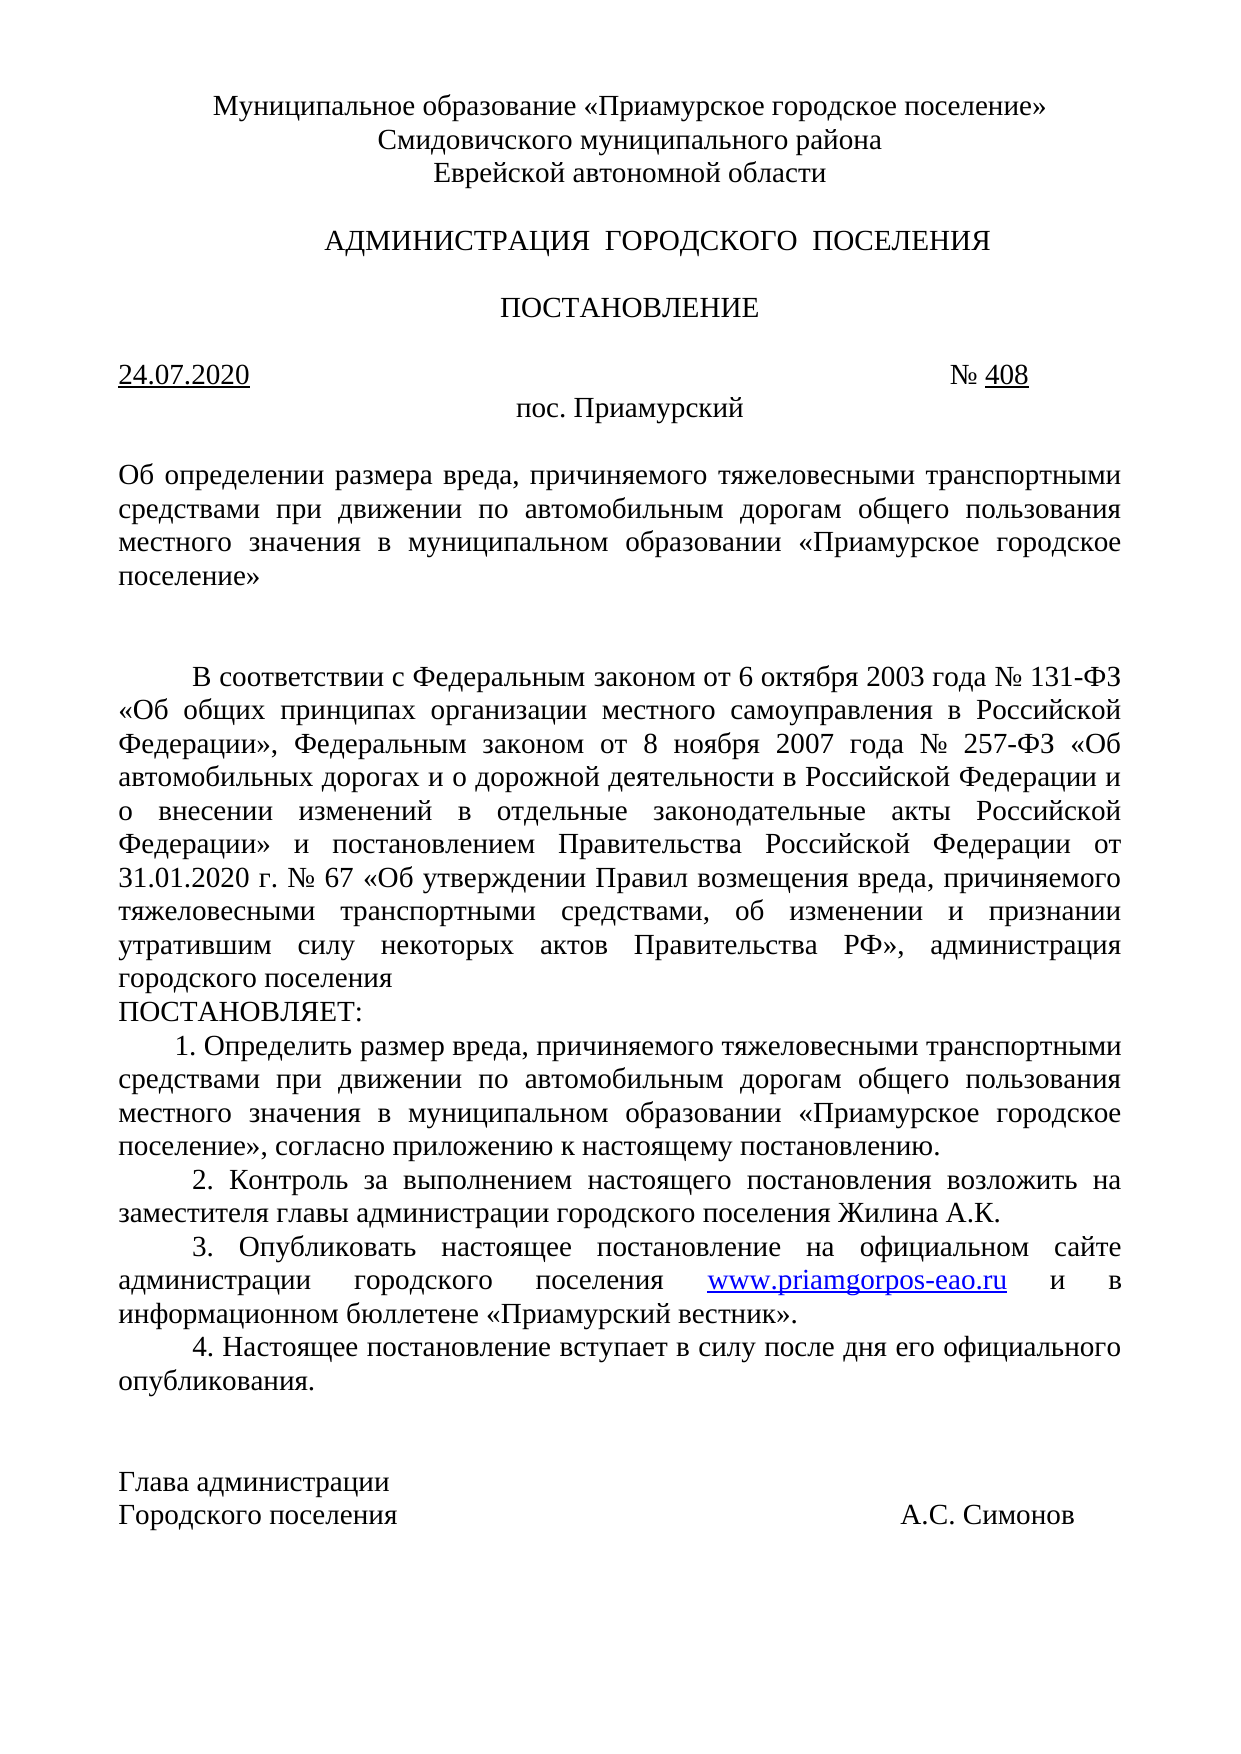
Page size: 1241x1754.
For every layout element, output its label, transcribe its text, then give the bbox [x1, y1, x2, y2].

text 4. Настоящее постановление вступает в силу после дня его официального опубликования. [118, 1329, 1122, 1397]
text Глава администрации [118, 1464, 1122, 1497]
title 1. Определить размер вреда, причиняемого тяжеловесными транспортными средствами при движении по автомобильным дорогам общего пользования местного значения в муниципальном образовании «Приамурское городское поселение», согласно приложению к настоящему постановлению. [118, 1028, 1122, 1162]
text пос. Приамурский [118, 390, 1141, 424]
text Смидовичского муниципального района [118, 122, 1141, 156]
text Городского поселения А.С. Симонов [118, 1497, 1122, 1531]
text АДМИНИСТРАЦИЯ ГОРОДСКОГО ПОСЕЛЕНИЯ [118, 223, 1122, 256]
text 24.07.2020 № 408 [118, 357, 1141, 390]
title Об определении размера вреда, причиняемого тяжеловесными транспортными средствами при движении по автомобильным дорогам общего пользования местного значения в муниципальном образовании «Приамурское городское поселение» [118, 457, 1122, 592]
text Муниципальное образование «Приамурское городское поселение» [118, 88, 1141, 122]
text ПОСТАНОВЛЯЕТ: [118, 994, 1122, 1028]
text ПОСТАНОВЛЕНИЕ [118, 290, 1141, 323]
text 2. Контроль за выполнением настоящего постановления возложить на заместителя главы администрации городского поселения Жилина А.К. [118, 1162, 1122, 1229]
text Еврейской автономной области [118, 156, 1141, 189]
text 3. Опубликовать настоящее постановление на официальном сайте администрации городского поселения www.priamgorpos-еао.ru и в информационном бюллетене «Приамурский вестник». [118, 1229, 1122, 1329]
text В соответствии с Федеральным законом от 6 октября 2003 года № 131-ФЗ «Об общих принципах организации местного самоуправления в Российской Федерации», Федеральным законом от 8 ноября 2007 года № 257-ФЗ «Об автомобильных дорогах и о дорожной деятельности в Российской Федерации и о внесении изменений в отдельные законодательные акты Российской Федерации» и постановлением Правительства Российской Федерации от 31.01.2020 г. № 67 «Об утверждении Правил возмещения вреда, причиняемого тяжеловесными транспортными средствами, об изменении и признании утратившим силу некоторых актов Правительства РФ», администрация городского поселения [118, 659, 1122, 994]
